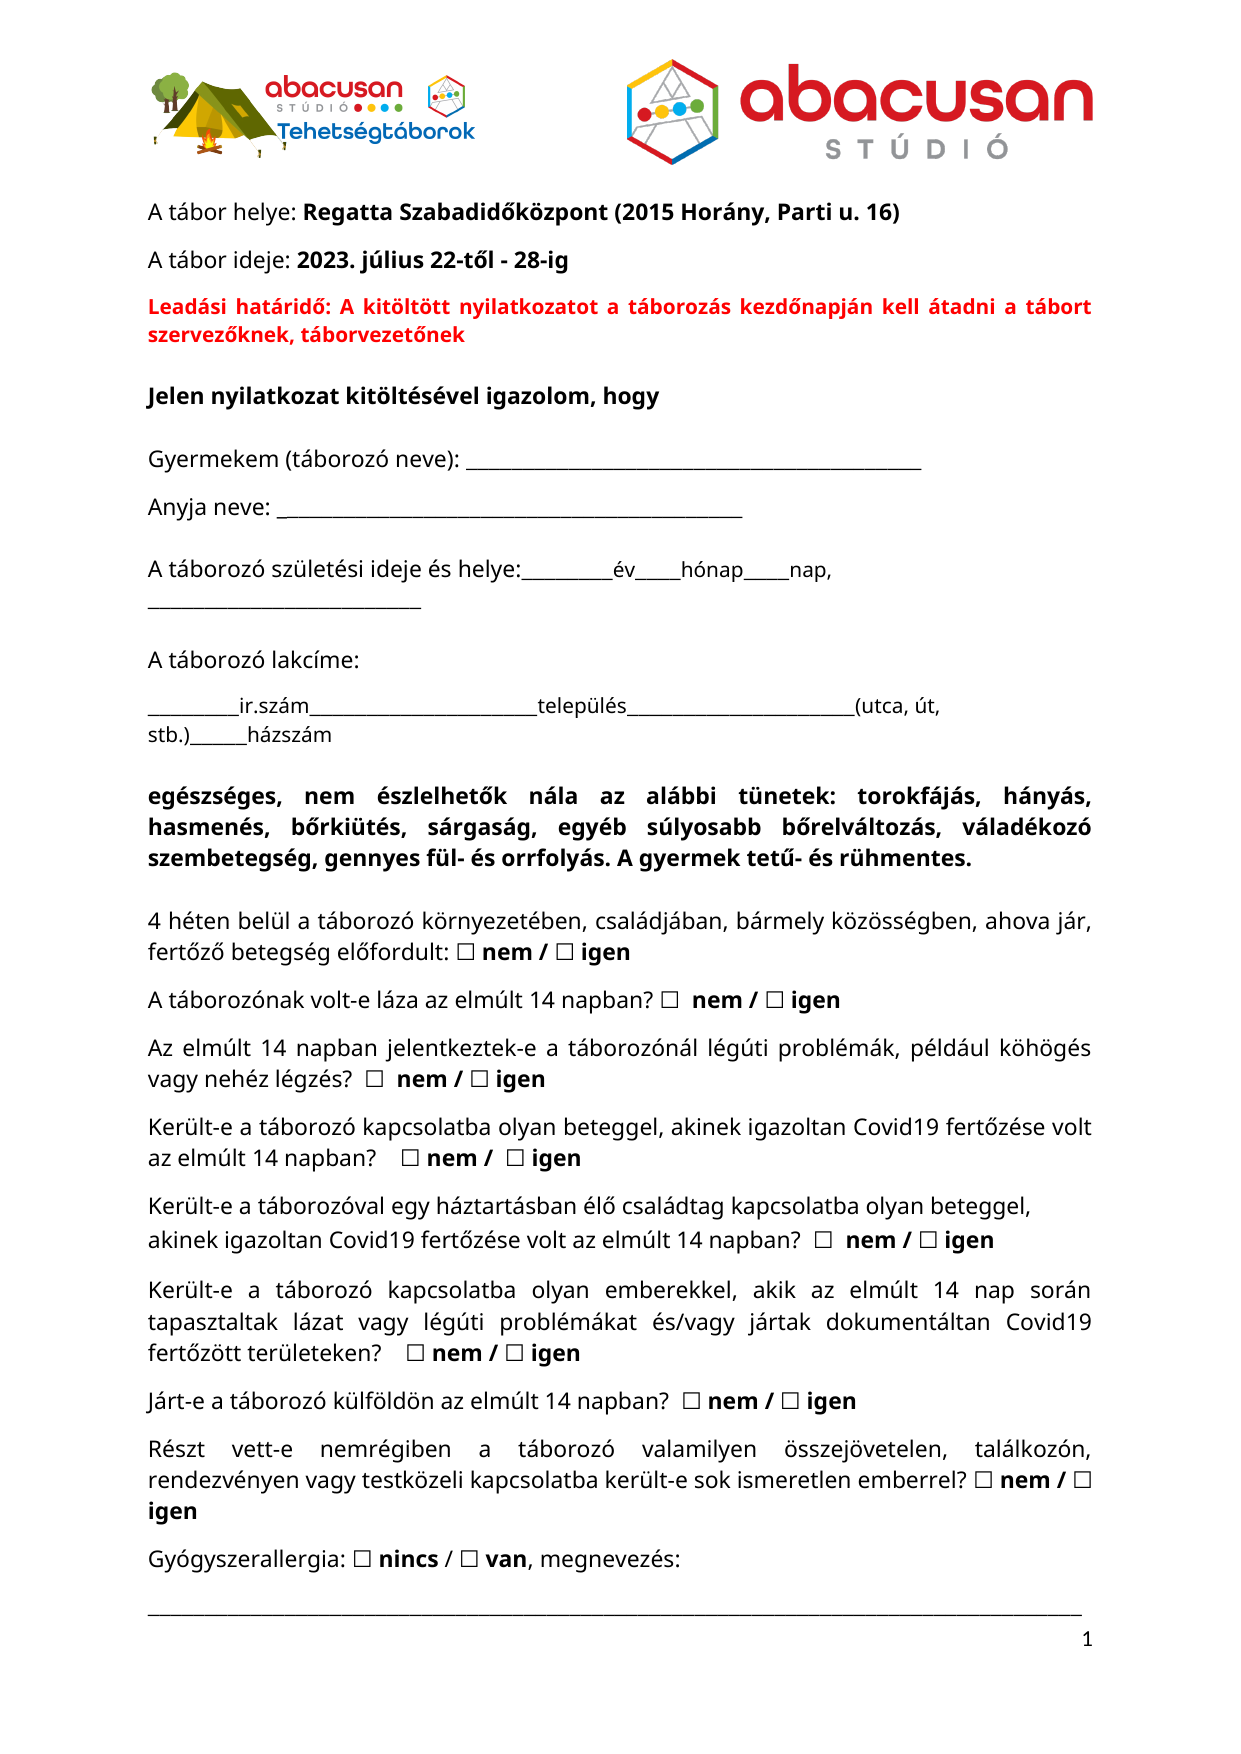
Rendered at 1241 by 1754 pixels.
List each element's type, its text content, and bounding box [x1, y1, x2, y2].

text Az elmúlt 14 napban jelentkeztek-e a táborozónál légúti problémák, például köhögés vagy nehéz légzés? nem / igen [148, 1032, 1093, 1094]
text egészséges, nem észlelhetők nála az alábbi tünetek: torokfájás, hányás, hasmenés, bőrkiütés, sárgaság, egyéb súlyosabb bőrelváltozás, váladékozó szembetegség, gennyes fül- és orrfolyás. A gyermek tetű- és rühmentes. [148, 780, 1093, 873]
text Leadási határidő: A kitöltött nyilatkozatot a táborozás kezdőnapján kell átadni a tábort szervezőknek, táborvezetőnek [148, 292, 1093, 349]
text Került-e a táborozó kapcsolatba olyan emberekkel, akik az elmúlt 14 nap során tapasztaltak lázat vagy légúti problémákat és/vagy jártak dokumentáltan Covid19 fertőzött területeken? nem / igen [148, 1274, 1093, 1368]
text A tábor helye: Regatta Szabadidőközpont (2015 Horány, Parti u. 16) [148, 196, 1093, 227]
picture [147, 60, 484, 165]
text A táborozó lakcíme: [148, 644, 1093, 675]
text Részt vett-e nemrégiben a táborozó valamilyen összejövetelen, találkozón, rendezvényen vagy testközeli kapcsolatba került-e sok ismeretlen emberrel? nem / igen [148, 1433, 1093, 1526]
text Gyógyszerallergia: nincs / van, megnevezés: [148, 1543, 1093, 1574]
text Anyja neve: _ [148, 491, 1093, 522]
text A táborozó születési ideje és helye:évhónapnap, [148, 553, 1093, 612]
text Került-e a táborozóval egy háztartásban élő családtag kapcsolatba olyan beteggel, akinek igazoltan Covid19 fertőzése volt az elmúlt 14 napban? nem / igen [148, 1190, 1093, 1255]
text Járt-e a táborozó külföldön az elmúlt 14 napban? nem / igen [148, 1385, 1093, 1416]
text Jelen nyilatkozat kitöltésével igazolom, hogy [148, 380, 1093, 411]
text ir.számtelepülés(utca, út, stb.)házszám [148, 692, 1093, 748]
text A táborozónak volt-e láza az elmúlt 14 napban? nem / igen [148, 984, 1093, 1015]
text 4 héten belül a táborozó környezetében, családjában, bármely közösségben, ahova jár, fertőző betegség előfordult: nem / igen [148, 905, 1093, 967]
text Gyermekem (táborozó neve): [148, 443, 1093, 474]
text Került-e a táborozó kapcsolatba olyan beteggel, akinek igazoltan Covid19 fertőzése volt az elmúlt 14 napban? nem / igen [148, 1111, 1093, 1173]
picture [627, 59, 1093, 165]
text A tábor ideje: 2023. július 22-től - 28-ig [148, 244, 1093, 275]
